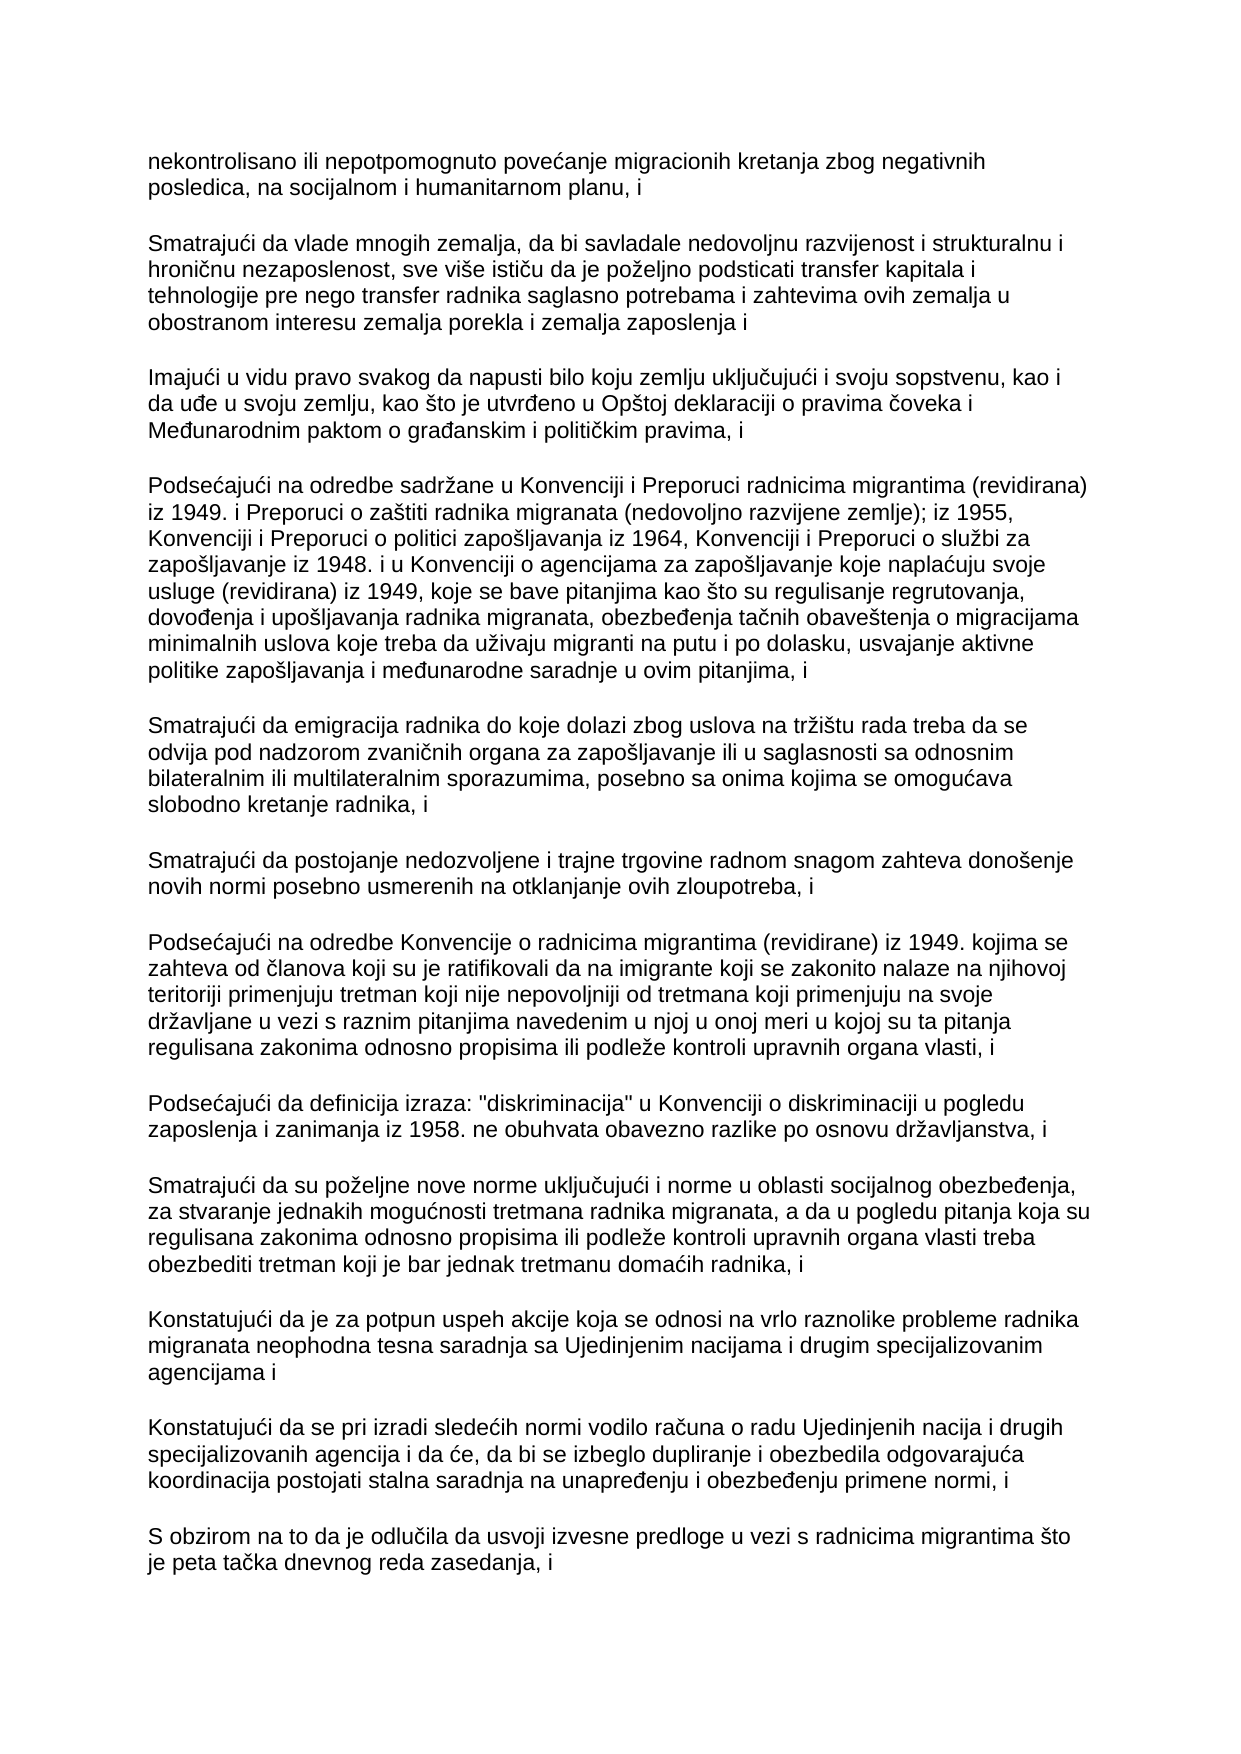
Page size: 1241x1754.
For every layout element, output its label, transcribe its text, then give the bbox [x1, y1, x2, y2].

text Podsećajući na odredbe Konvencije o radnicima migrantima (revidirane) iz 1949. kojima se zahteva od članova koji su je ratifikovali da na imigrante koji se zakonito nalaze na njihovoj teritoriji primenjuju tretman koji nije nepovoljniji od tretmana koji primenjuju na svoje državljane u vezi s raznim pitanjima navedenim u njoj u onoj meri u kojoj su ta pitanja regulisana zakonima odnosno propisima ili podleže kontroli upravnih organa vlasti, i [148, 929, 1093, 1061]
text Smatrajući da su poželjne nove norme uključujući i norme u oblasti socijalnog obezbeđenja, za stvaranje jednakih mogućnosti tretmana radnika migranata, a da u pogledu pitanja koja su regulisana zakonima odnosno propisima ili podleže kontroli upravnih organa vlasti treba obezbediti tretman koji je bar jednak tretmanu domaćih radnika, i [148, 1172, 1093, 1277]
text Konstatujući da se pri izradi sledećih normi vodilo računa o radu Ujedinjenih nacija i drugih specijalizovanih agencija i da će, da bi se izbeglo dupliranje i obezbedila odgovarajuća koordinacija postojati stalna saradnja na unapređenju i obezbeđenju primene normi, i [148, 1414, 1093, 1493]
text Konstatujući da je za potpun uspeh akcije koja se odnosi na vrlo raznolike probleme radnika migranata neophodna tesna saradnja sa Ujedinjenim nacijama i drugim specijalizovanim agencijama i [148, 1306, 1093, 1385]
text Smatrajući da vlade mnogih zemalja, da bi savladale nedovoljnu razvijenost i strukturalnu i hroničnu nezaposlenost, sve više ističu da je poželjno podsticati transfer kapitala i tehnologije pre nego transfer radnika saglasno potrebama i zahtevima ovih zemalja u obostranom interesu zemalja porekla i zemalja zaposlenja i [148, 229, 1093, 335]
text Smatrajući da postojanje nedozvoljene i trajne trgovine radnom snagom zahteva donošenje novih normi posebno usmerenih na otklanjanje ovih zloupotreba, i [148, 847, 1093, 899]
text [148, 148, 1093, 200]
text Podsećajući na odredbe sadržane u Konvenciji i Preporuci radnicima migrantima (revidirana) iz 1949. i Preporuci o zaštiti radnika migranata (nedovoljno razvijene zemlje); iz 1955, Konvenciji i Preporuci o politici zapošljavanja iz 1964, Konvenciji i Preporuci o službi za zapošljavanje iz 1948. i u Konvenciji o agencijama za zapošljavanje koje naplaćuju svoje usluge (revidirana) iz 1949, koje se bave pitanjima kao što su regulisanje regrutovanja, dovođenja i upošljavanja radnika migranata, obezbeđenja tačnih obaveštenja o migracijama minimalnih uslova koje treba da uživaju migranti na putu i po dolasku, usvajanje aktivne politike zapošljavanja i međunarodne saradnje u ovim pitanjima, i [148, 472, 1093, 683]
text Smatrajući da emigracija radnika do koje dolazi zbog uslova na tržištu rada treba da se odvija pod nadzorom zvaničnih organa za zapošljavanje ili u saglasnosti sa odnosnim bilateralnim ili multilateralnim sporazumima, posebno sa onima kojima se omogućava slobodno kretanje radnika, i [148, 712, 1093, 818]
text Imajući u vidu pravo svakog da napusti bilo koju zemlju uključujući i svoju sopstvenu, kao i da uđe u svoju zemlju, kao što je utvrđeno u Opštoj deklaraciji o pravima čoveka i Međunarodnim paktom o građanskim i političkim pravima, i [148, 364, 1093, 443]
text Podsećajući da definicija izraza: "diskriminacija" u Konvenciji o diskriminaciji u pogledu zaposlenja i zanimanja iz 1958. ne obuhvata obavezno razlike po osnovu državljanstva, i [148, 1090, 1093, 1142]
text S obzirom na to da je odlučila da usvoji izvesne predloge u vezi s radnicima migrantima što je peta tačka dnevnog reda zasedanja, i [148, 1523, 1093, 1575]
